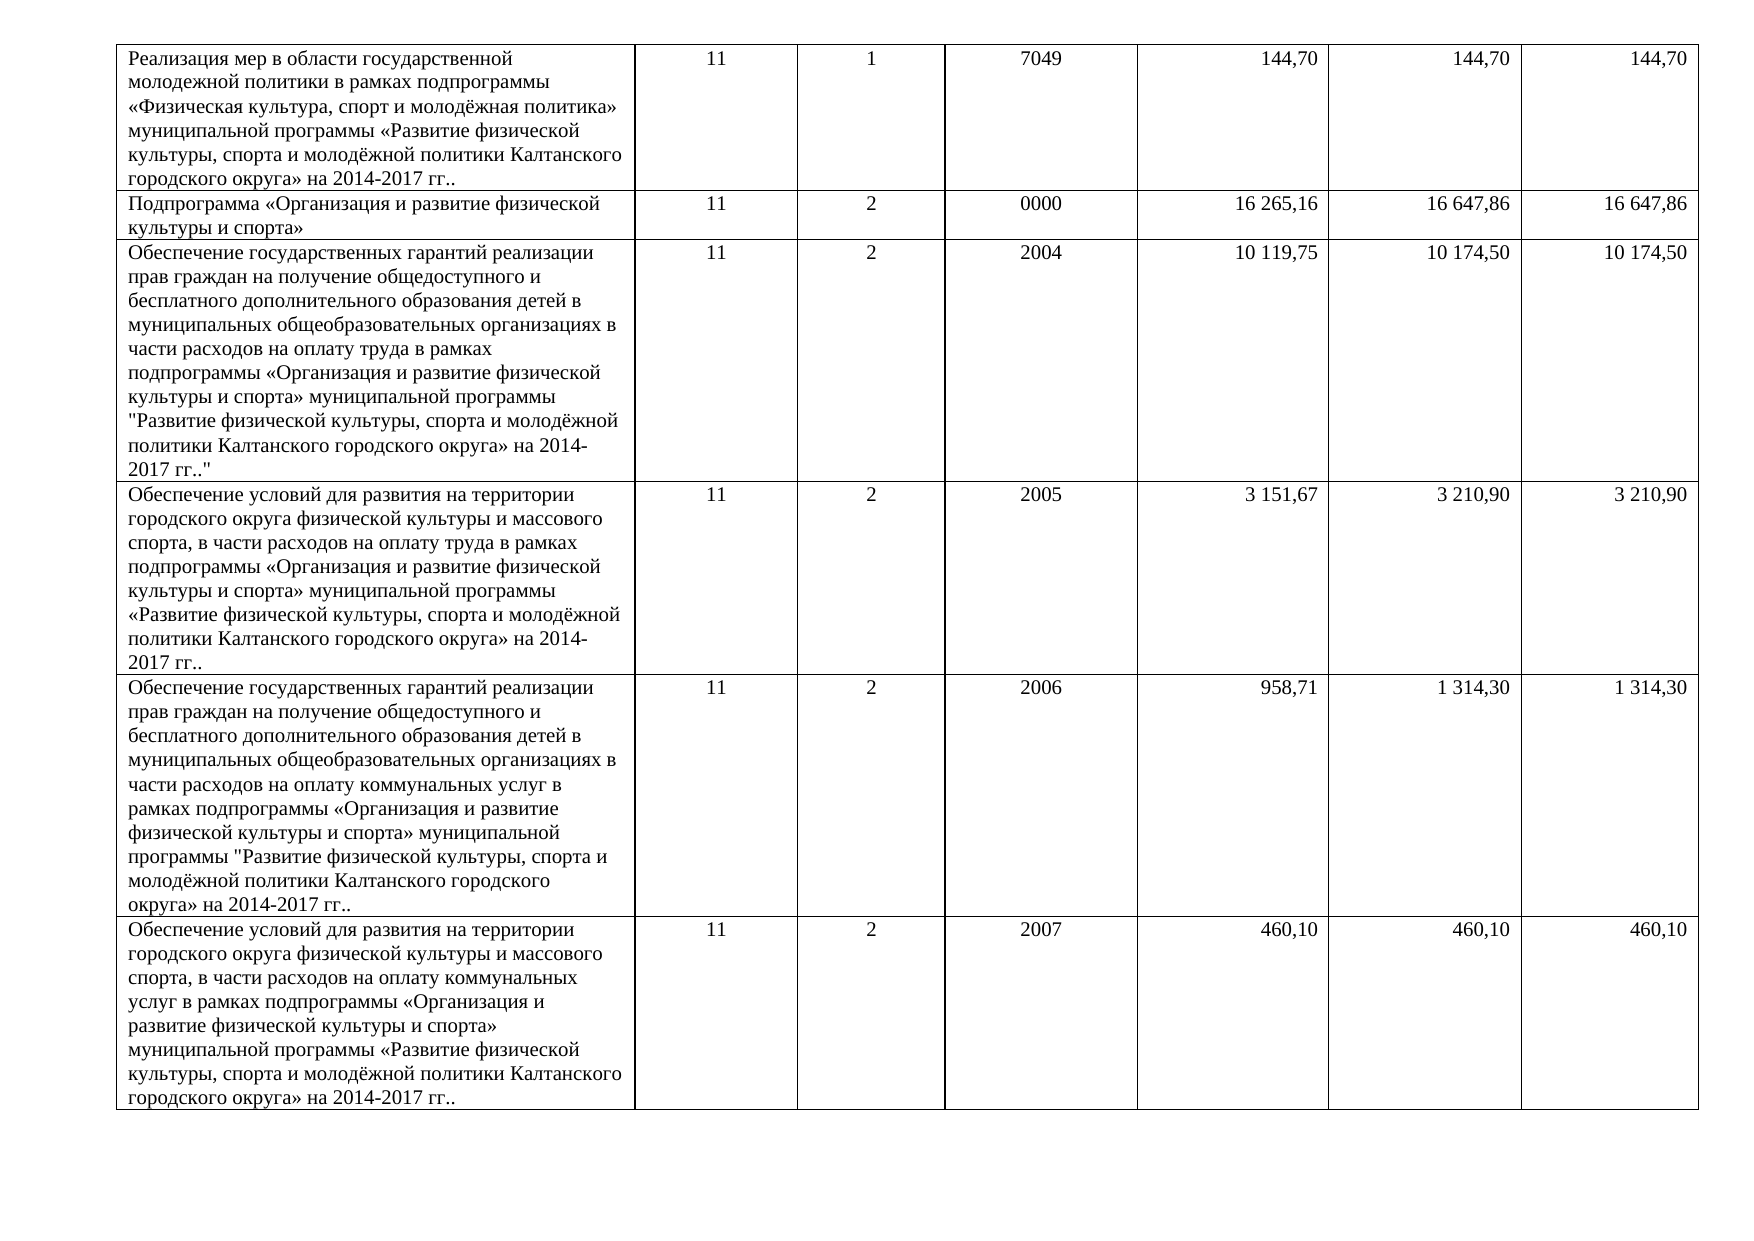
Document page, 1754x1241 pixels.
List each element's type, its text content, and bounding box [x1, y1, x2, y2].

table_cell 460,10 [1329, 917, 1521, 1109]
table_cell 2007 [946, 917, 1137, 1109]
table_cell 144,70 [1522, 45, 1698, 190]
table_cell 1 314,30 [1329, 675, 1521, 916]
table_cell 11 [636, 675, 797, 916]
table_cell 2 [798, 675, 944, 916]
table_cell 7049 [946, 45, 1137, 190]
table_cell 10 174,50 [1329, 240, 1521, 481]
table_cell 2 [798, 240, 944, 481]
table_cell 16 647,86 [1522, 191, 1698, 239]
table_cell 2006 [946, 675, 1137, 916]
table_cell 958,71 [1138, 675, 1328, 916]
table_cell Реализация мер в области государственной молодежной политики в рамках подпрограммы «Физическая культура, спорт и молодёжная политика» муниципальной программы «Развитие физической культуры, спорта и молодёжной политики Калтанского городского округа» на 2014-2017 гг.. [117, 45, 634, 190]
table_cell 11 [636, 917, 797, 1109]
table_cell Обеспечение государственных гарантий реализации прав граждан на получение общедоступного и бесплатного дополнительного образования детей в муниципальных общеобразовательных организациях в части расходов на оплату труда в рамках подпрограммы «Организация и развитие физической культуры и спорта» муниципальной программы "Развитие физической культуры, спорта и молодёжной политики Калтанского городского округа» на 2014-2017 гг.." [117, 240, 634, 481]
table_cell 11 [636, 191, 797, 239]
table_cell 1 314,30 [1522, 675, 1698, 916]
table_cell 3 210,90 [1522, 482, 1698, 674]
table_cell 2 [798, 482, 944, 674]
table_cell 10 119,75 [1138, 240, 1328, 481]
table_cell 3 210,90 [1329, 482, 1521, 674]
table_cell Обеспечение условий для развития на территории городского округа физической культуры и массового спорта, в части расходов на оплату труда в рамках подпрограммы «Организация и развитие физической культуры и спорта» муниципальной программы «Развитие физической культуры, спорта и молодёжной политики Калтанского городского округа» на 2014-2017 гг.. [117, 482, 634, 674]
table_cell 2 [798, 917, 944, 1109]
table_cell 1 [798, 45, 944, 190]
table_cell 16 265,16 [1138, 191, 1328, 239]
table_cell Подпрограмма «Организация и развитие физической культуры и спорта» [117, 191, 634, 239]
table_cell Обеспечение условий для развития на территории городского округа физической культуры и массового спорта, в части расходов на оплату коммунальных услуг в рамках подпрограммы «Организация и развитие физической культуры и спорта» муниципальной программы «Развитие физической культуры, спорта и молодёжной политики Калтанского городского округа» на 2014-2017 гг.. [117, 917, 634, 1109]
table_cell 460,10 [1522, 917, 1698, 1109]
table_cell 11 [636, 45, 797, 190]
table_cell 0000 [946, 191, 1137, 239]
table_cell 11 [636, 482, 797, 674]
table_cell 144,70 [1138, 45, 1328, 190]
table_cell 460,10 [1138, 917, 1328, 1109]
table_cell 11 [636, 240, 797, 481]
table_cell 16 647,86 [1329, 191, 1521, 239]
table_cell 3 151,67 [1138, 482, 1328, 674]
table_cell 2004 [946, 240, 1137, 481]
table_cell 10 174,50 [1522, 240, 1698, 481]
table_cell Обеспечение государственных гарантий реализации прав граждан на получение общедоступного и бесплатного дополнительного образования детей в муниципальных общеобразовательных организациях в части расходов на оплату коммунальных услуг в рамках подпрограммы «Организация и развитие физической культуры и спорта» муниципальной программы "Развитие физической культуры, спорта и молодёжной политики Калтанского городского округа» на 2014-2017 гг.. [117, 675, 634, 916]
table_cell 2005 [946, 482, 1137, 674]
table_cell 144,70 [1329, 45, 1521, 190]
table_cell 2 [798, 191, 944, 239]
